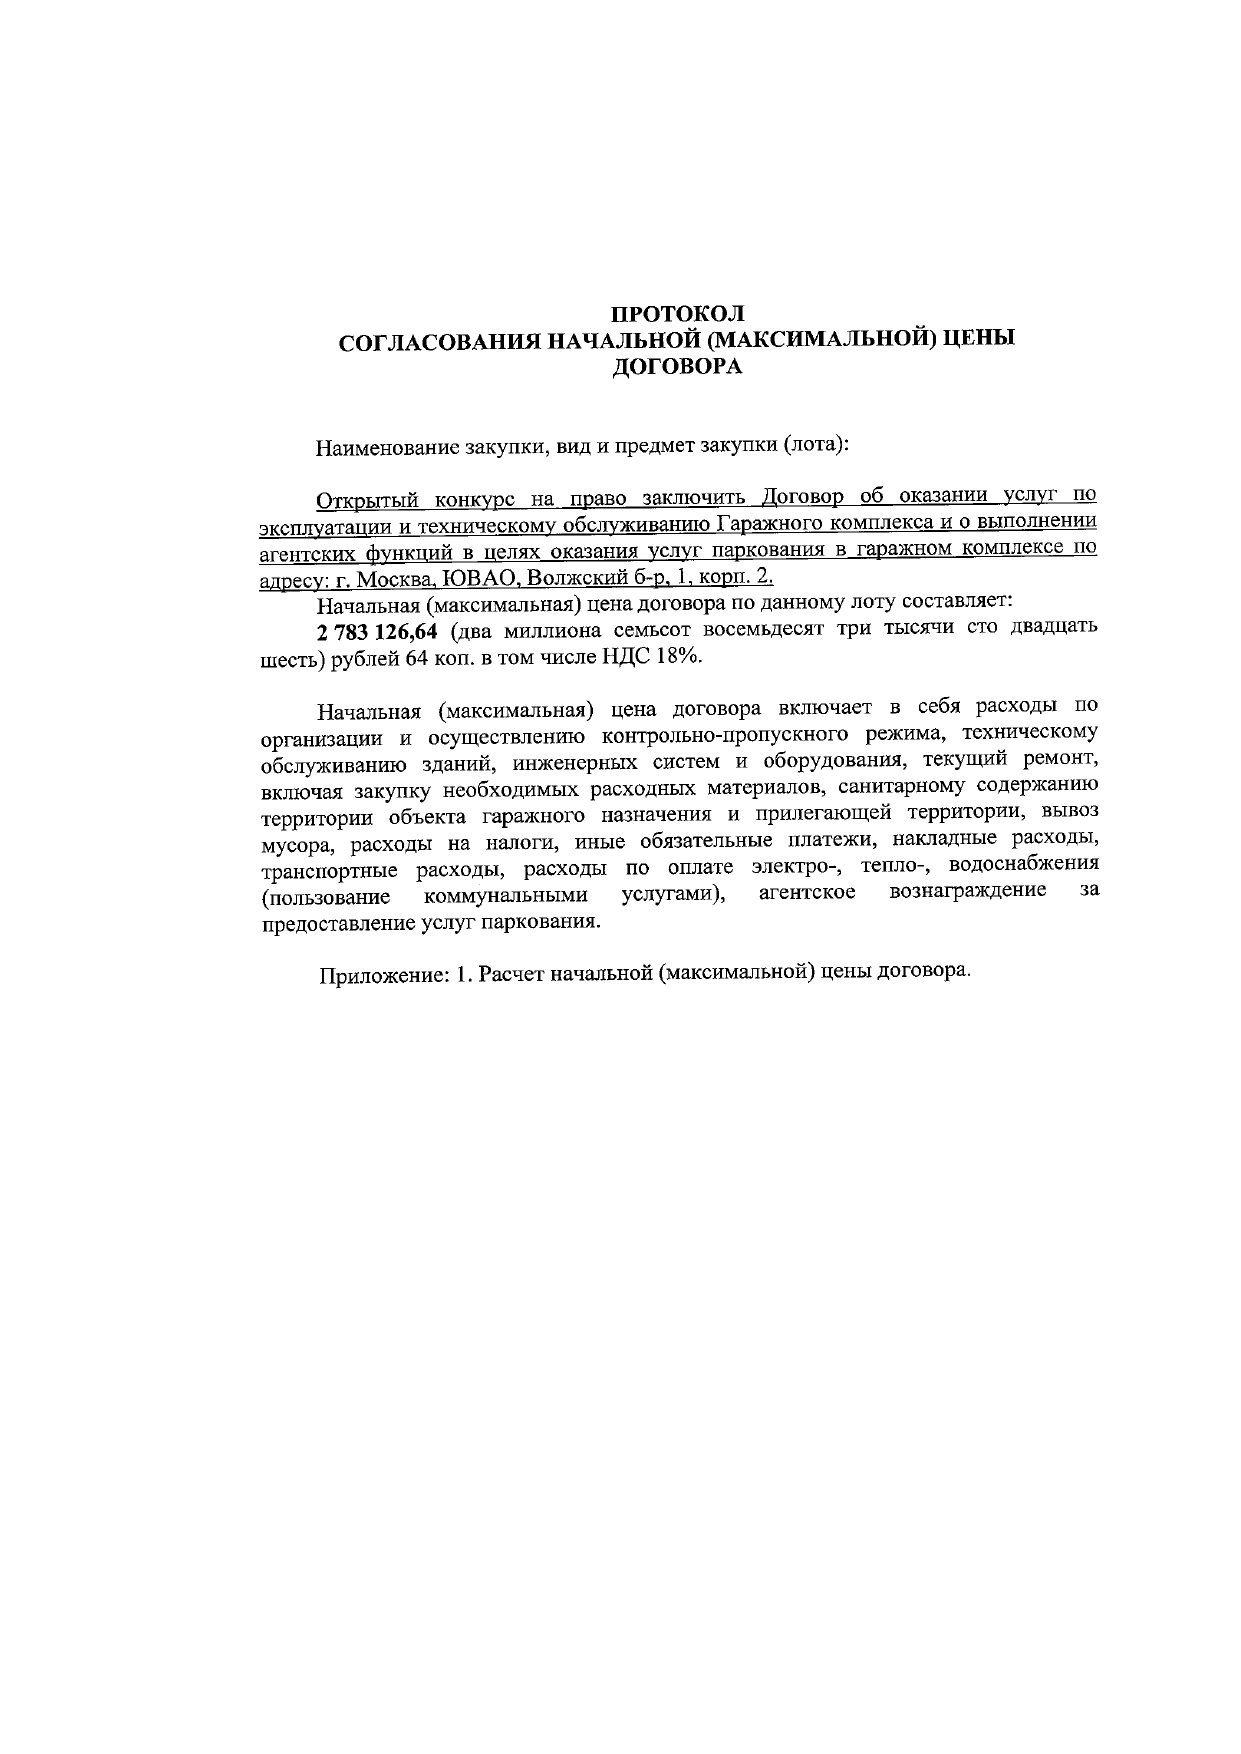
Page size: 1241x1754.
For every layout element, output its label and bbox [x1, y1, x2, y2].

picture [177, 224, 1152, 1603]
